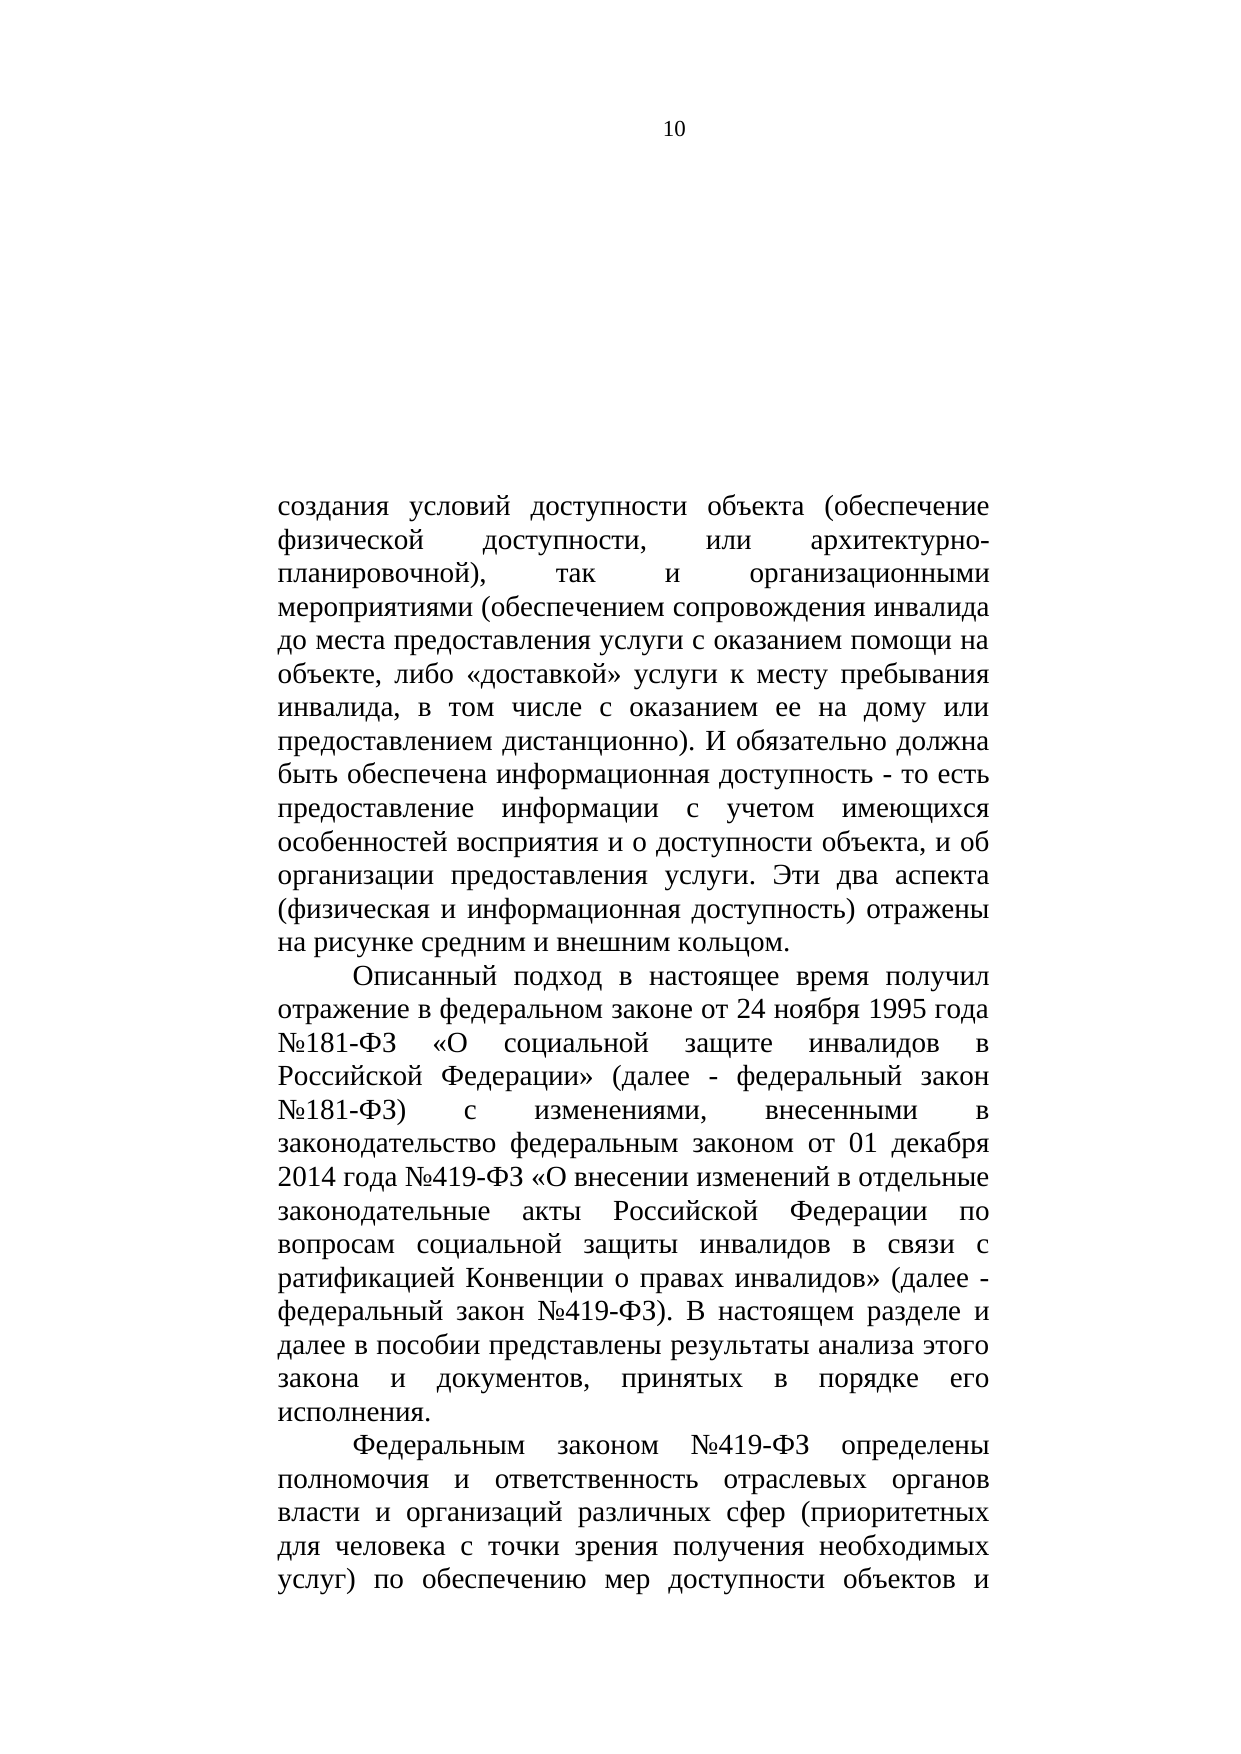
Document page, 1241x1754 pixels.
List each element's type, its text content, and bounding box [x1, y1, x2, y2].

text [277, 489, 990, 958]
text Описанный подход в настоящее время получил отражение в федеральном законе от 24 ноября 1995 года №181-ФЗ «О социальной защите инвалидов в Российской Федерации» (далее - федеральный закон №181-ФЗ) с изменениями, внесенными в законодательство федеральным законом от 01 декабря 2014 года №419-ФЗ «О внесении изменений в отдельные законодательные акты Российской Федерации по вопросам социальной защиты инвалидов в связи с ратификацией Конвенции о правах инвалидов» (далее - федеральный закон №419-ФЗ). В настоящем разделе и далее в пособии представлены результаты анализа этого закона и документов, принятых в порядке его исполнения. [277, 958, 990, 1428]
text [277, 1428, 990, 1596]
